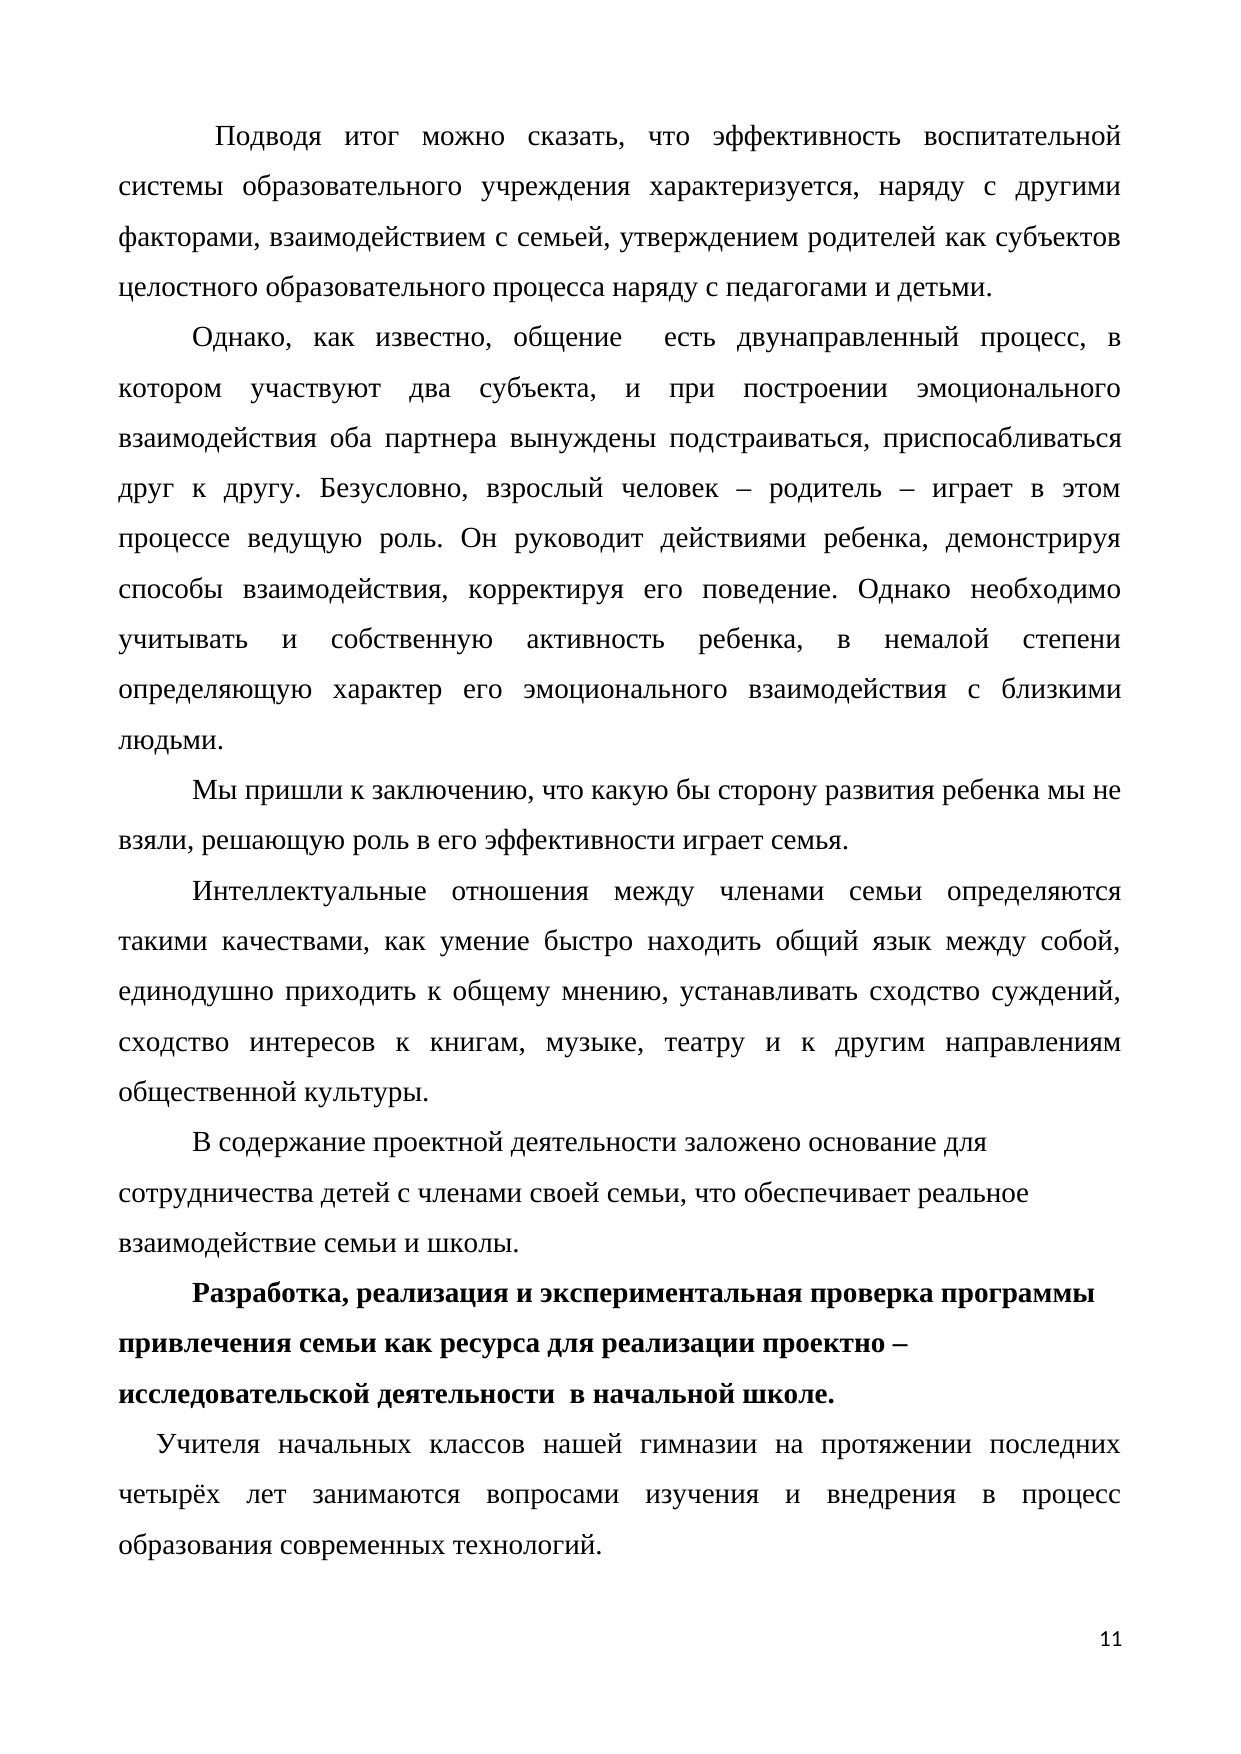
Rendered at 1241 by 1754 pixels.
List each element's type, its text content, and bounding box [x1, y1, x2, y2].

text Учителя начальных классов нашей гимназии на протяжении последних четырёх лет занимаются вопросами изучения и внедрения в процесс образования современных технологий. [118, 1426, 1122, 1560]
text Разработка, реализация и экспериментальная проверка программы привлечения семьи как ресурса для реализации проектно – исследовательской деятельности в начальной школе. [118, 1275, 1122, 1409]
text Интеллектуальные отношения между членами семьи определяются такими качествами, как умение быстро находить общий язык между собой, единодушно приходить к общему мнению, устанавливать сходство суждений, сходство интересoв к книгам, музыке, театру и к другим направлениям общественной культуры. [118, 873, 1122, 1108]
text В содержание проектной деятельности заложено основание для сотрудничества детей с членами своей семьи, что обеспечивает реальное взаимодействие семьи и школы. [118, 1124, 1122, 1258]
text Подводя итог можно сказать, что эффективность воспитательной системы образовательного учреждения характеризуется, наряду с другими факторами, взаимодействием с семьей, утверждением родителей как субъектов целостного образовательного процесса наряду с педагогами и детьми. [118, 118, 1122, 303]
text Мы пришли к заключению, что какую бы сторону развития ребенка мы не взяли, решающую роль в его эффективности играет семья. [118, 772, 1122, 856]
text Однако, как известно, общение есть двунаправленный процесс, в котором участвуют два субъекта, и при построении эмоционального взаимодействия оба партнера вынуждены подcтраиваться, приспосабливаться друг к другу. Безусловно, взрослый человек – родитель – играет в этом процессе ведущую роль. Он руководит действиями ребенка, демонстрируя способы взаимодействия, корректируя его поведение. Однако необходимо учитывать и собственную активность ребенка, в немалой степени определяющую характер его эмоционального взаимодействия с близкими людьми. [118, 319, 1122, 755]
